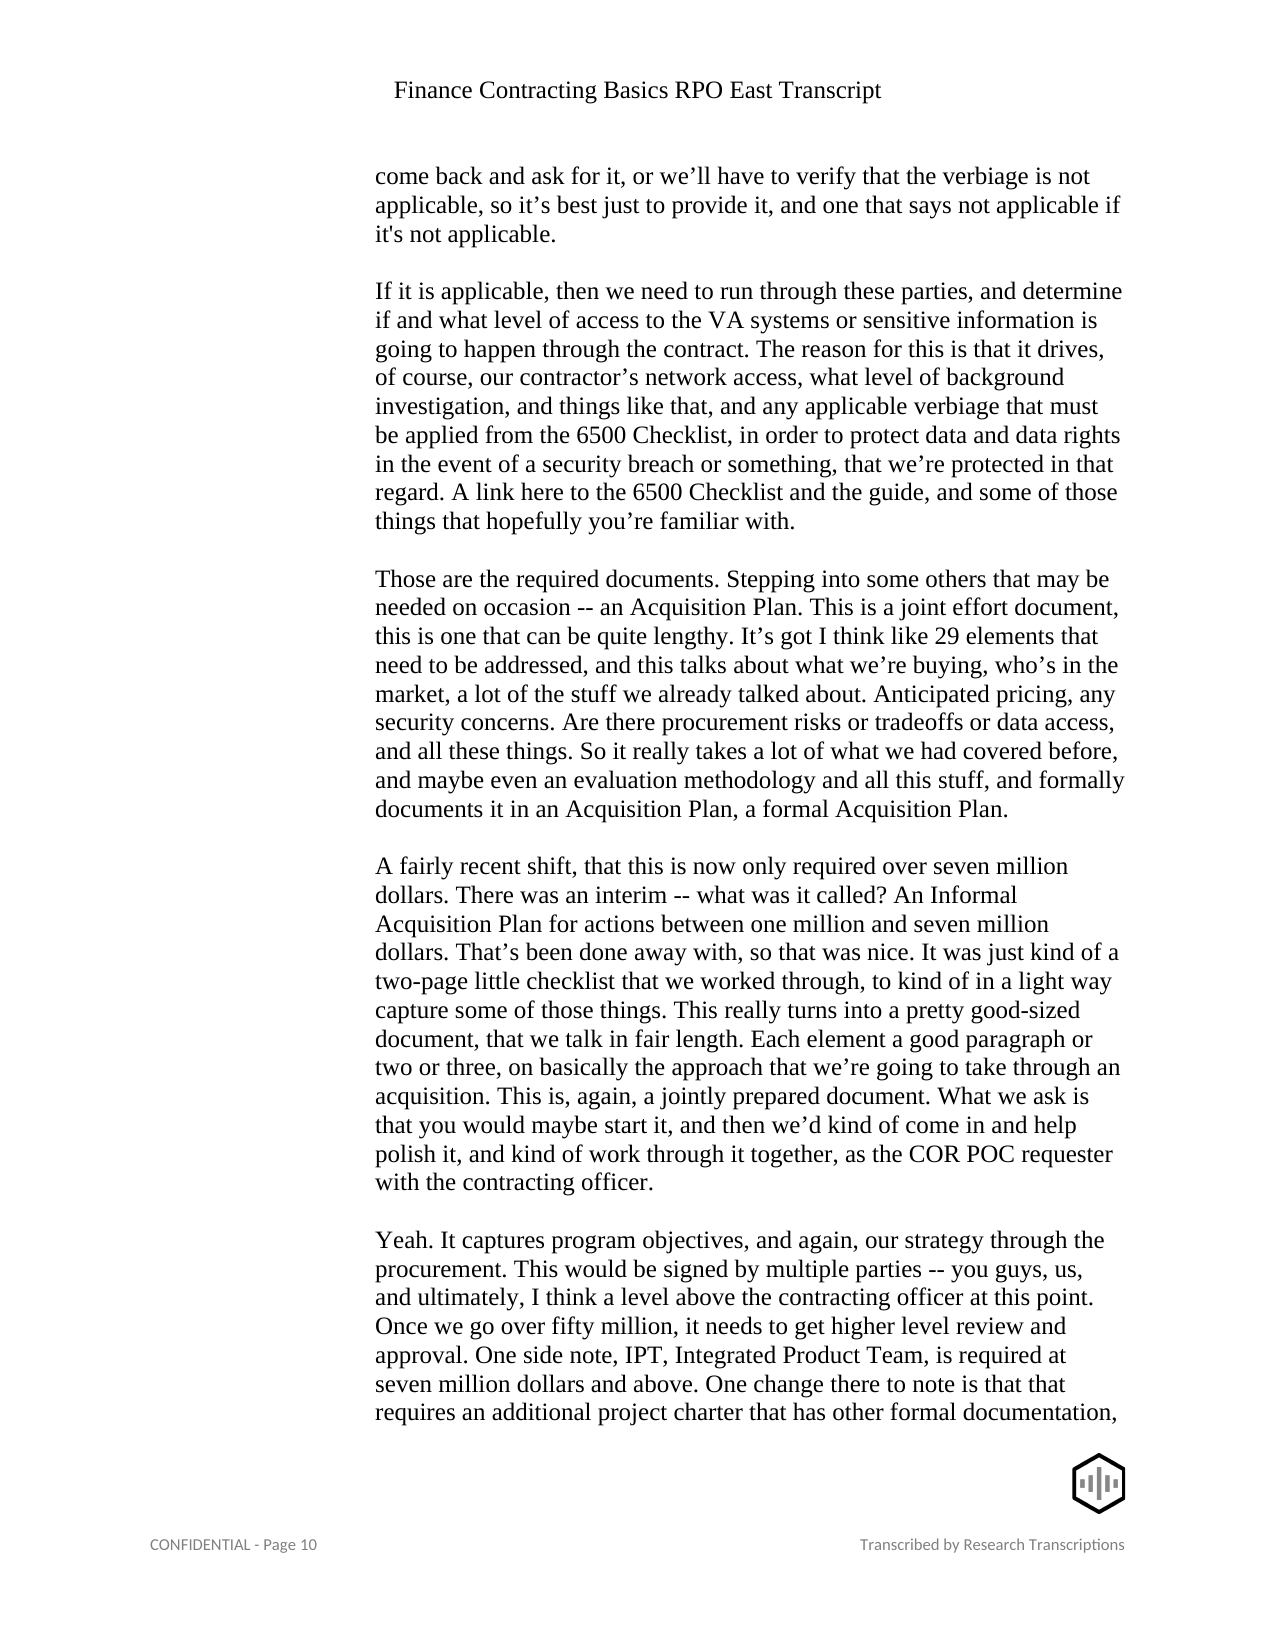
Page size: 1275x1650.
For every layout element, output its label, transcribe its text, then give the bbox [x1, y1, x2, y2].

picture [1072, 1453, 1125, 1514]
